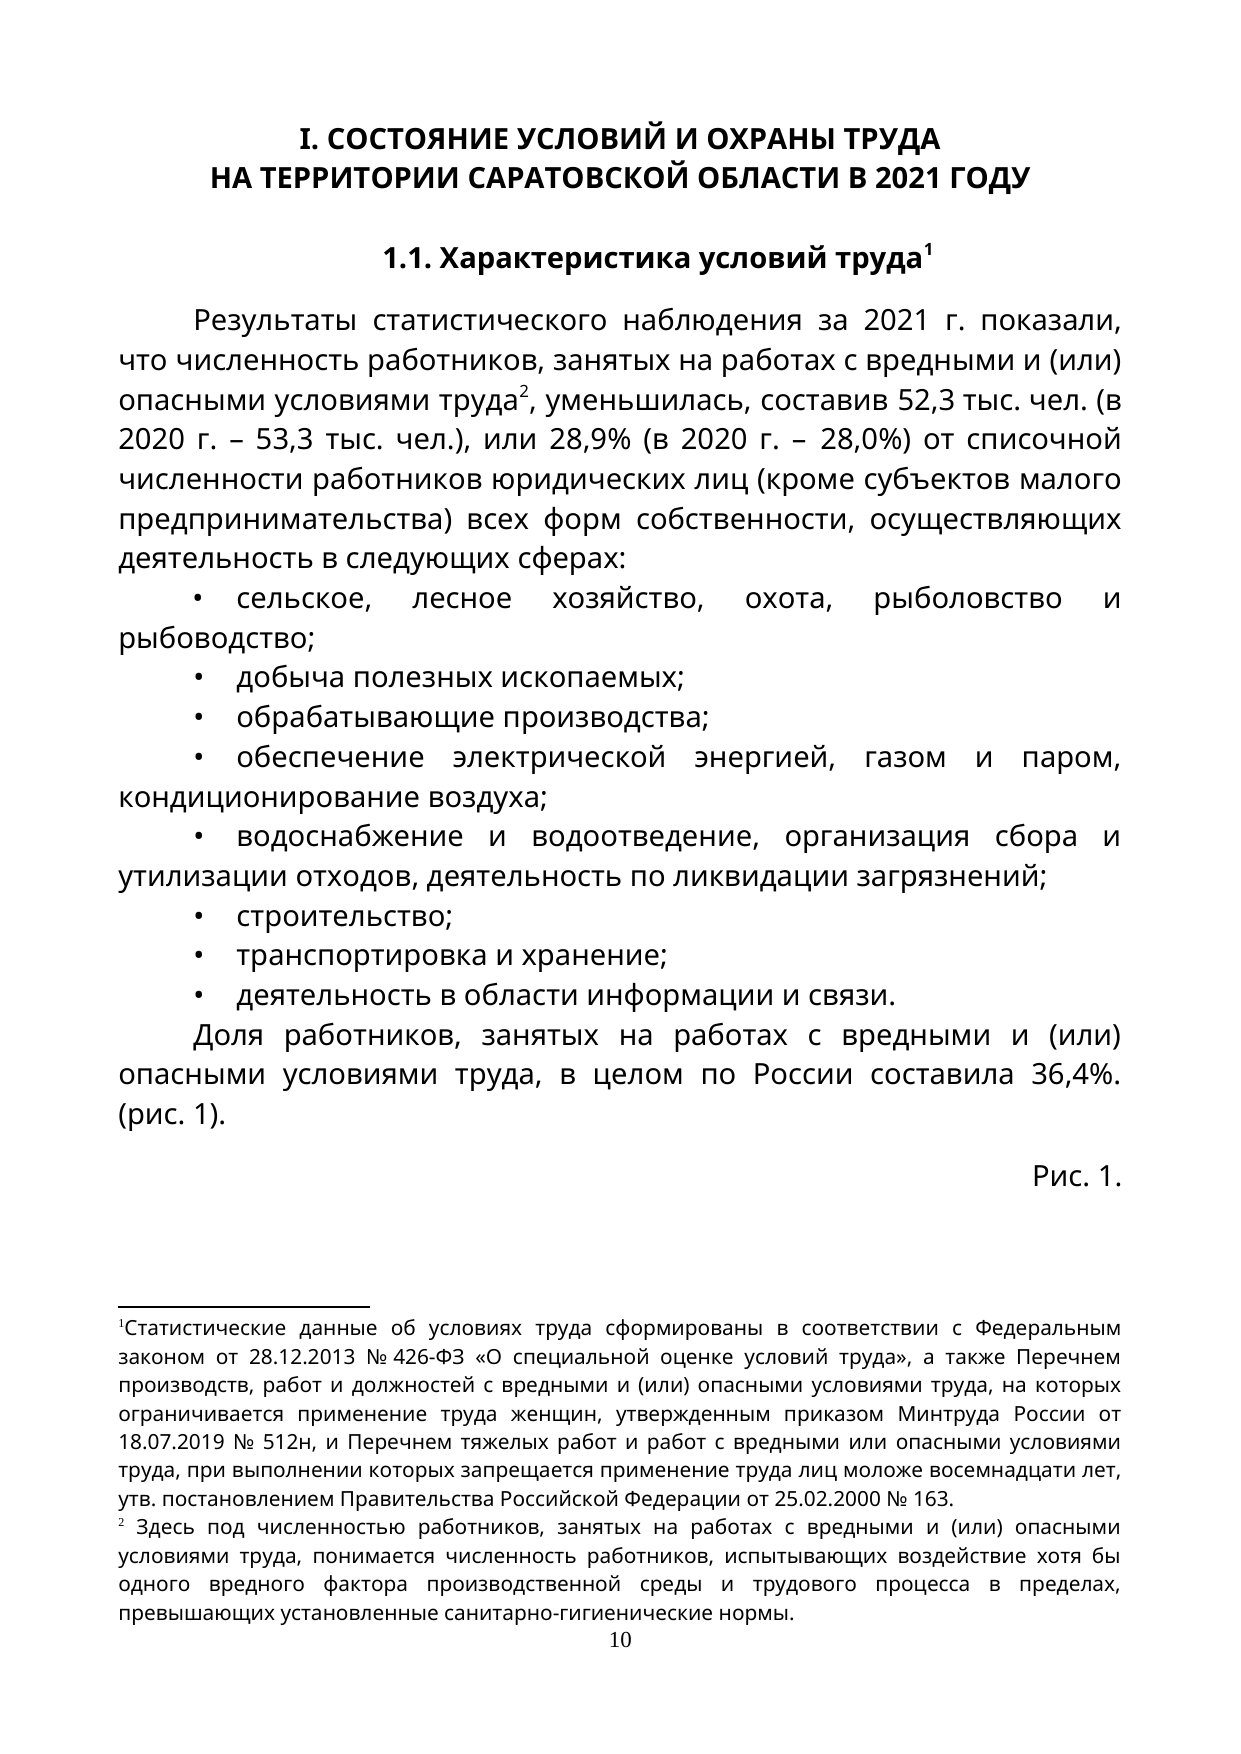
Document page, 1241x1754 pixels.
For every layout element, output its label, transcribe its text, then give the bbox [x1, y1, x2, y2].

text НА ТЕРРИТОРИИ САРАТОВСКОЙ ОБЛАСТИ В 2021 ГОДУ [118, 158, 1122, 197]
text • добыча полезных ископаемых; [118, 657, 1122, 696]
text • обеспечение электрической энергией, газом и паром, кондиционирование воздуха; [118, 736, 1122, 816]
text • обрабатывающие производства; [118, 696, 1122, 736]
text Рис. 1. [118, 1156, 1122, 1195]
text 1.1. Характеристика условий труда [118, 237, 1122, 277]
text • водоснабжение и водоотведение, организация сбора и утилизации отходов, деятельность по ликвидации загрязнений; [118, 816, 1122, 895]
text Доля работников, занятых на работах с вредными и (или) опасными условиями труда, в целом по России составила 36,4%. (рис. 1). [118, 1014, 1122, 1133]
text Результаты статистического наблюдения за 2021 г. показали, что численность работников, занятых на работах с вредными и (или) опасными условиями труда, уменьшилась, составив 52,3 тыс. чел. (в 2020 г. – 53,3 тыс. чел.), или 28,9% (в 2020 г. – 28,0%) от списочной численности работников юридических лиц (кроме субъектов малого предпринимательства) всех форм собственности, осуществляющих деятельность в следующих сферах: [118, 299, 1122, 577]
text • транспортировка и хранение; [118, 934, 1122, 974]
text • сельское, лесное хозяйство, охота, рыболовство и рыбоводство; [118, 577, 1122, 657]
text • деятельность в области информации и связи. [118, 974, 1122, 1014]
text I. СОСТОЯНИЕ УСЛОВИЙ И ОХРАНЫ ТРУДА [118, 118, 1122, 158]
text • строительство; [118, 895, 1122, 934]
